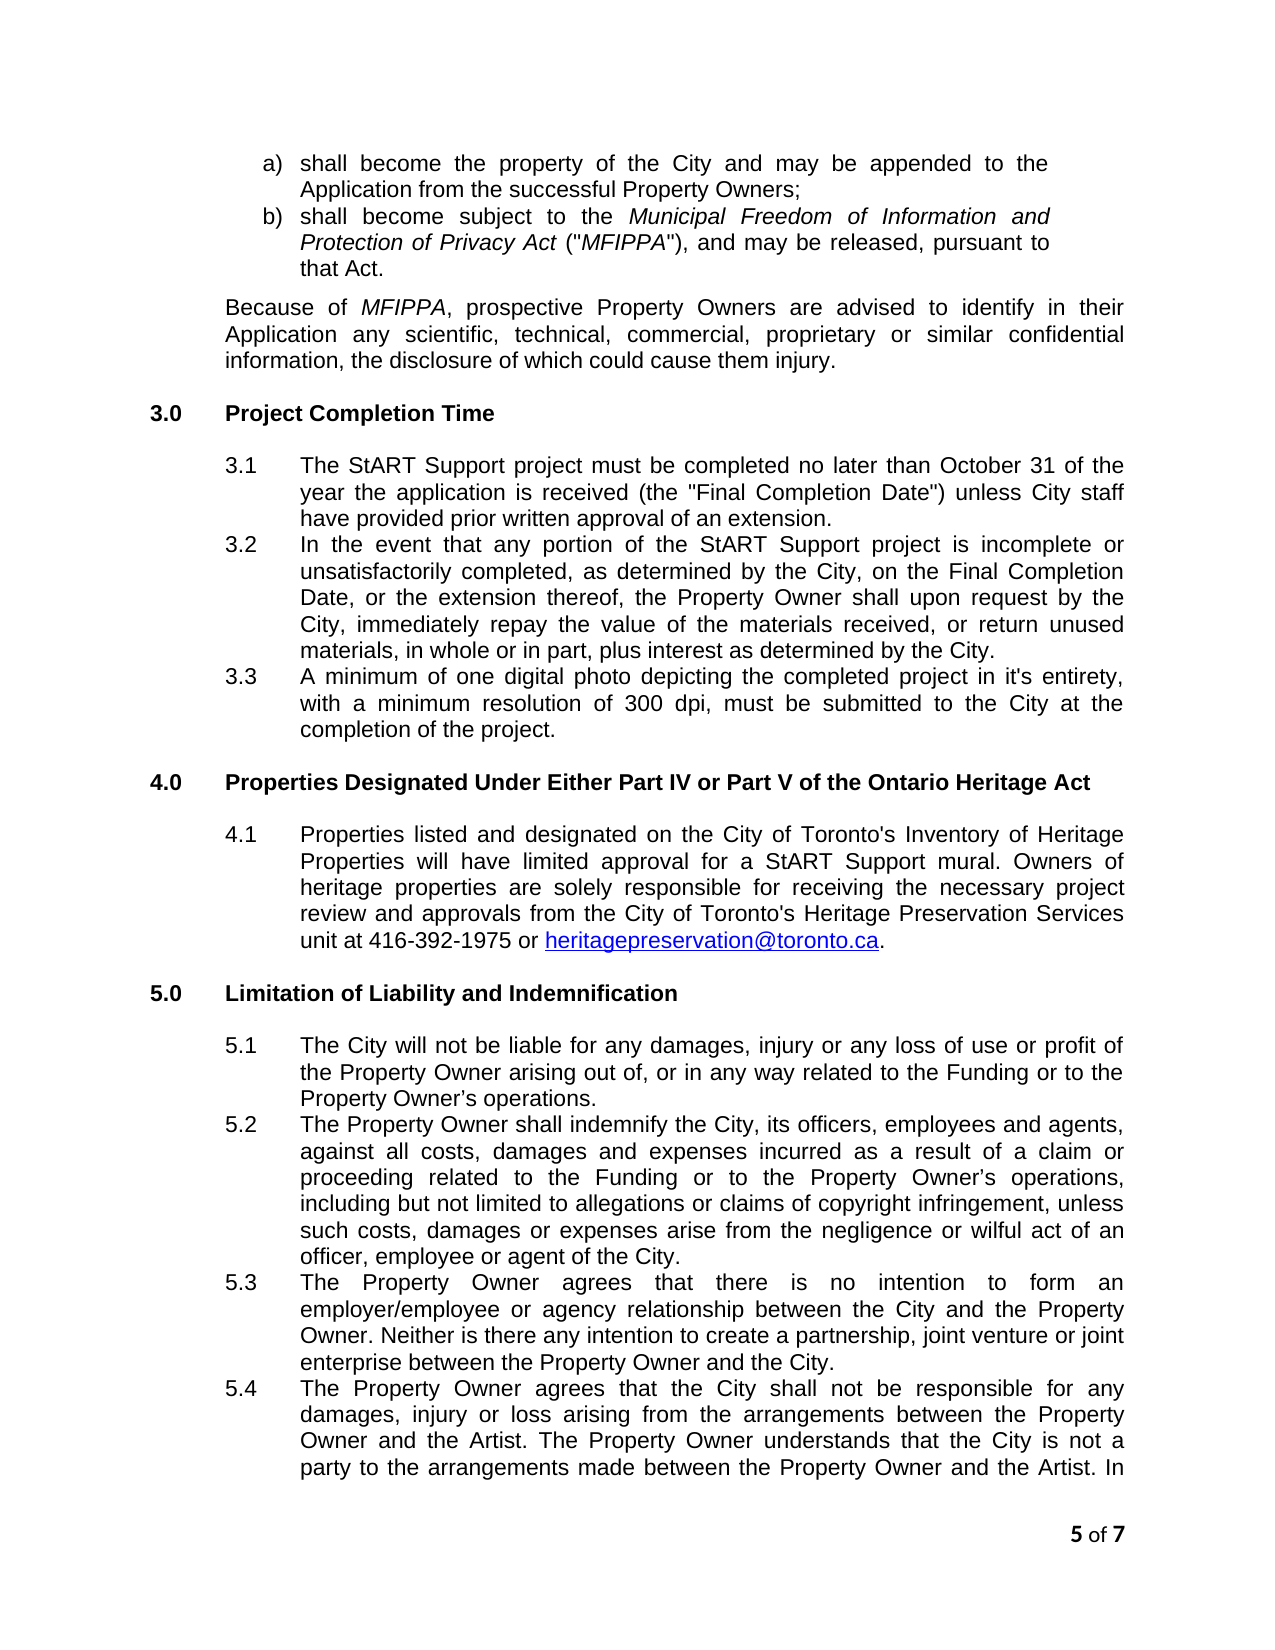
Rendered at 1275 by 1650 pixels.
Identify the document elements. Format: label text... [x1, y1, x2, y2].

text Because of MFIPPA, prospective Property Owners are advised to identify in their Application any scientific, technical, commercial, proprietary or similar confidential information, the disclosure of which could cause them injury. [225, 294, 1125, 373]
text 5.1 The City will not be liable for any damages, injury or any loss of use or profit of the Property Owner arising out of, or in any way related to the Funding or to the Property Owner’s operations. [225, 1032, 1125, 1111]
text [225, 1375, 1125, 1480]
text 5.0 Limitation of Liability and Indemnification [150, 979, 1125, 1006]
text 3.0 Project Completion Time [150, 400, 1125, 426]
text 5.3 The Property Owner agrees that there is no intention to form an employer/employee or agency relationship between the City and the Property Owner. Neither is there any intention to create a partnership, joint venture or joint enterprise between the Property Owner and the City. [225, 1269, 1125, 1375]
list shall become subject to the Municipal Freedom of Information and Protection of Privacy Act ("MFIPPA"), and may be released, pursuant to that Act. [262, 203, 1050, 282]
text 3.1 The StART Support project must be completed no later than October 31 of the year the application is received (the "Final Completion Date") unless City staff have provided prior written approval of an extension. [225, 452, 1125, 531]
text 3.2 In the event that any portion of the StART Support project is incomplete or unsatisfactorily completed, as determined by the City, on the Final Completion Date, or the extension thereof, the Property Owner shall upon request by the City, immediately repay the value of the materials received, or return unused materials, in whole or in part, plus interest as determined by the City. [225, 531, 1125, 663]
list shall become the property of the City and may be appended to the Application from the successful Property Owners; [262, 150, 1050, 203]
text 5.2 The Property Owner shall indemnify the City, its officers, employees and agents, against all costs, damages and expenses incurred as a result of a claim or proceeding related to the Funding or to the Property Owner’s operations, including but not limited to allegations or claims of copyright infringement, unless such costs, damages or expenses arise from the negligence or wilful act of an officer, employee or agent of the City. [225, 1111, 1125, 1269]
text 3.3 A minimum of one digital photo depicting the completed project in it's entirety, with a minimum resolution of 300 dpi, must be submitted to the City at the completion of the project. [225, 663, 1125, 742]
text 4.0 Properties Designated Under Either Part IV or Part V of the Ontario Heritage Act [150, 769, 1125, 795]
text 4.1 Properties listed and designated on the City of Toronto's Inventory of Heritage Properties will have limited approval for a StART Support mural. Owners of heritage properties are solely responsible for receiving the necessary project review and approvals from the City of Toronto's Heritage Preservation Services unit at 416-392-1975 or heritagepreservation@toronto.ca. [225, 821, 1125, 953]
